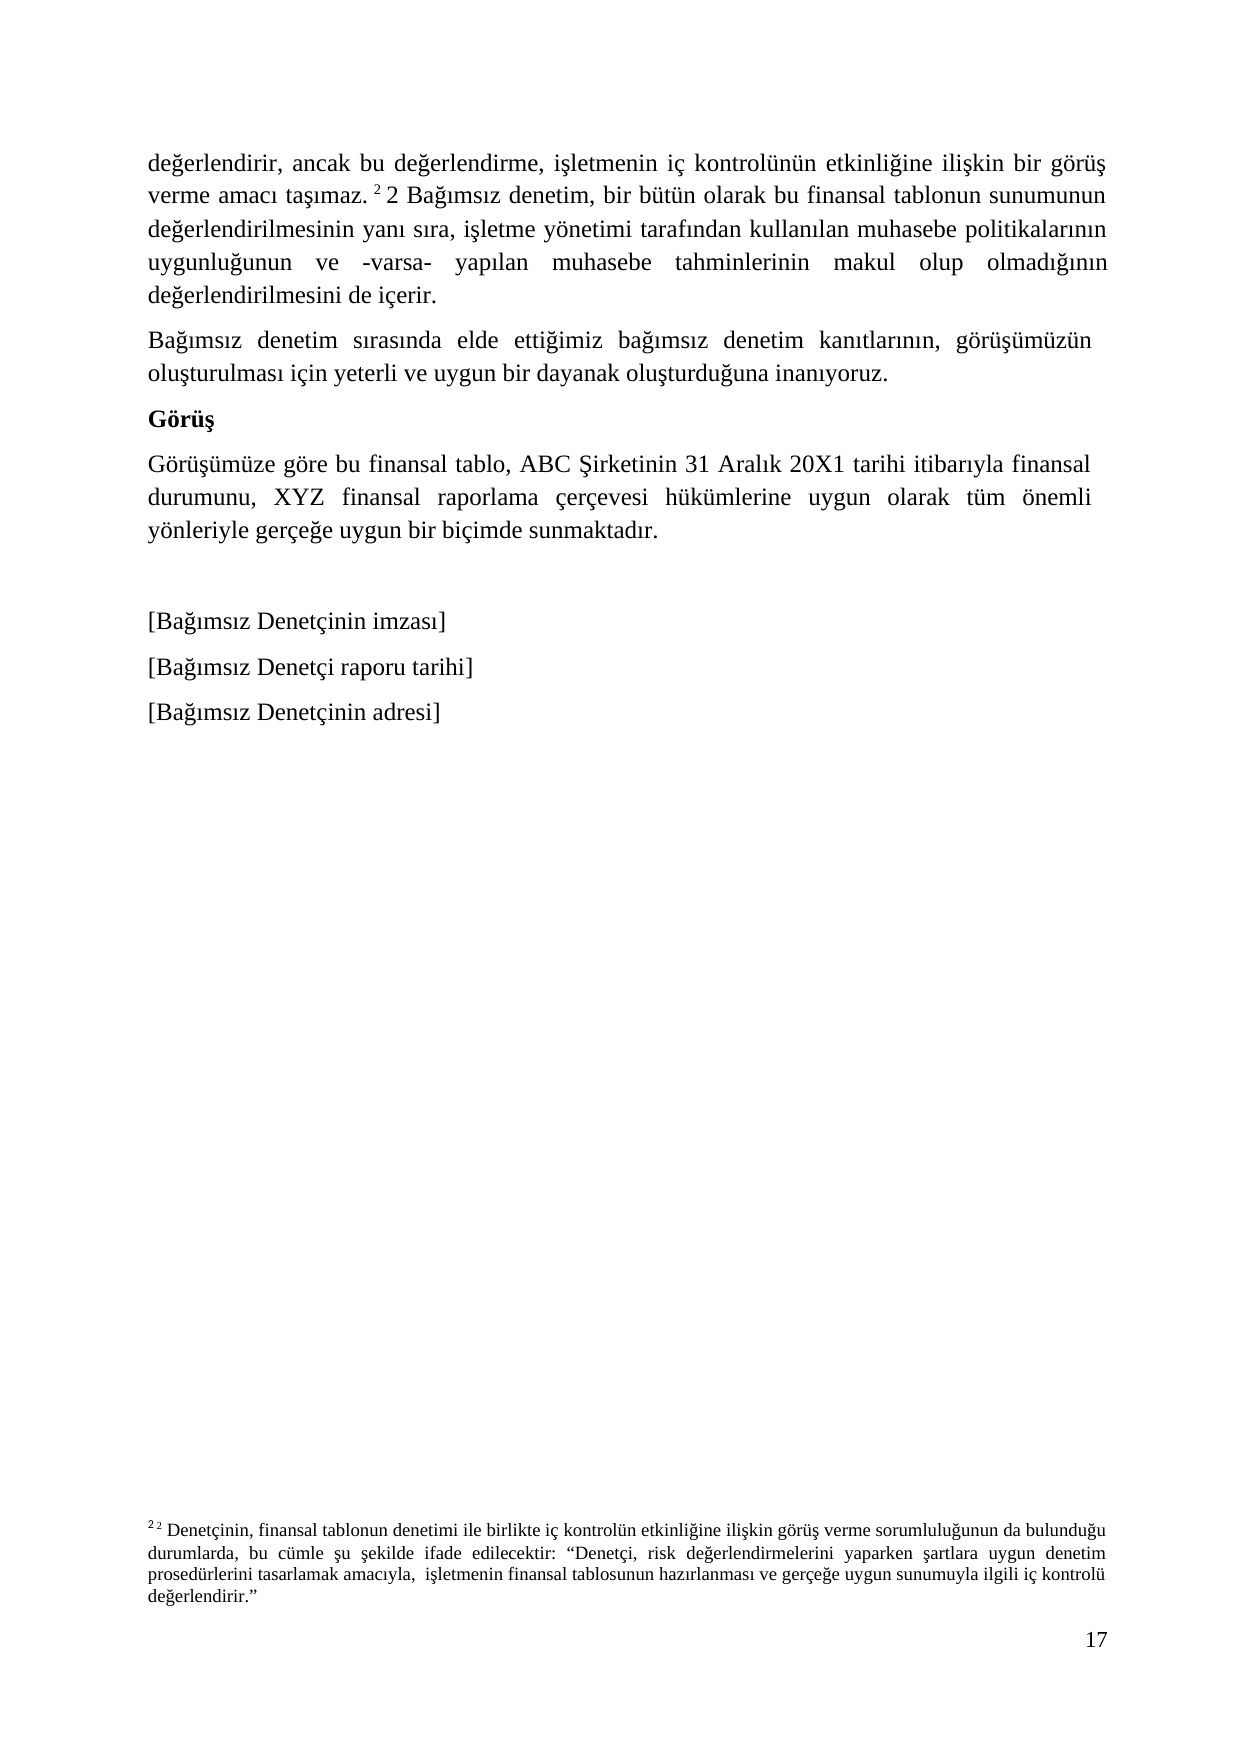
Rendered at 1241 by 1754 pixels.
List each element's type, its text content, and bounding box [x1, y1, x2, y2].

text [Bağımsız Denetçi raporu tarihi] [148, 652, 1093, 681]
text Bağımsız denetim sırasında elde ettiğimiz bağımsız denetim kanıtlarının, görüşümüzün oluşturulması için yeterli ve uygun bir dayanak oluşturduğuna inanıyoruz. [148, 325, 1093, 387]
text [Bağımsız Denetçinin adresi] [148, 697, 1093, 726]
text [148, 148, 1107, 308]
text [Bağımsız Denetçinin imzası] [148, 606, 1093, 635]
text Görüş [148, 404, 1093, 432]
text Görüşümüze göre bu finansal tablo, ABC Şirketinin 31 Aralık 20X1 tarihi itibarıyla finansal durumunu, XYZ finansal raporlama çerçevesi hükümlerine uygun olarak tüm önemli yönleriyle gerçeğe uygun bir biçimde sunmaktadır. [148, 449, 1093, 544]
